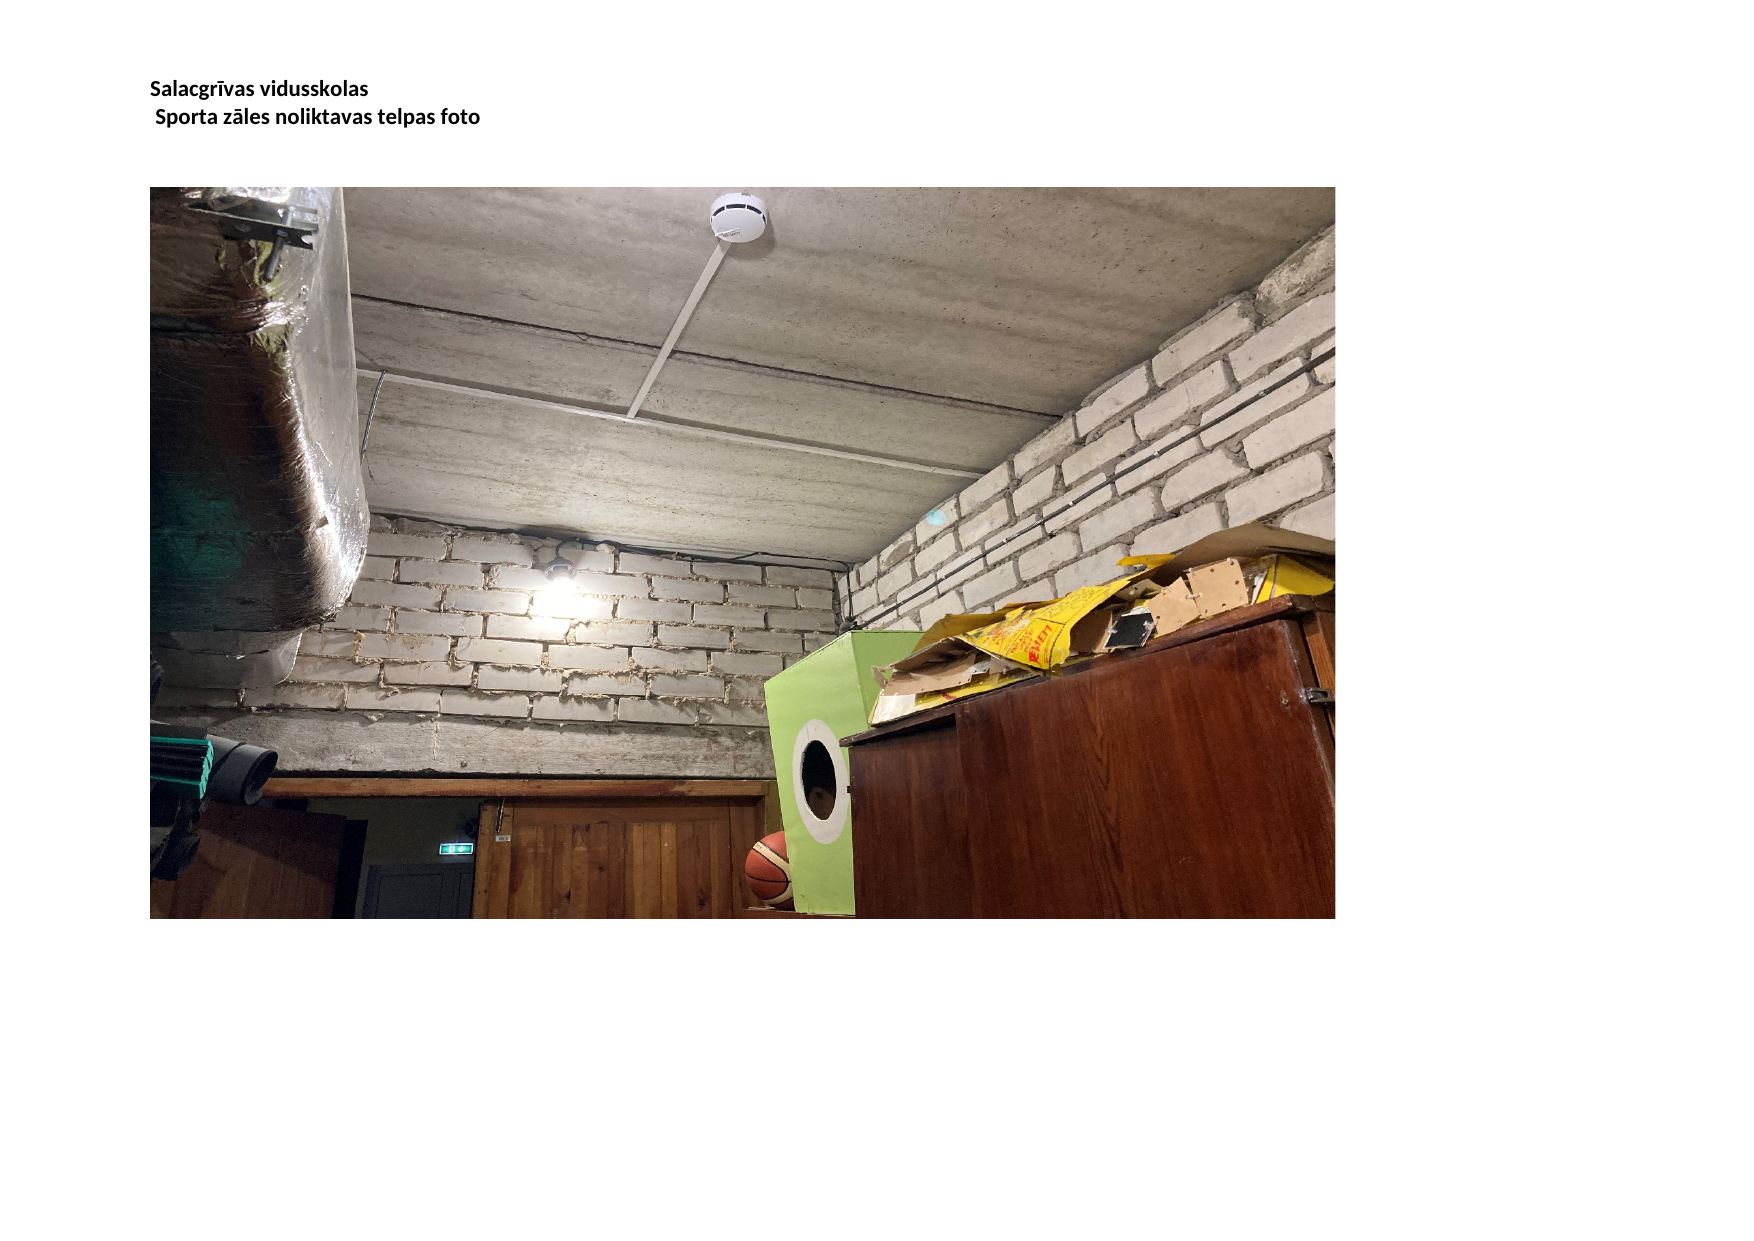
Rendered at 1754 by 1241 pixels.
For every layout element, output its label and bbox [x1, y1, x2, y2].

picture [150, 187, 1336, 919]
